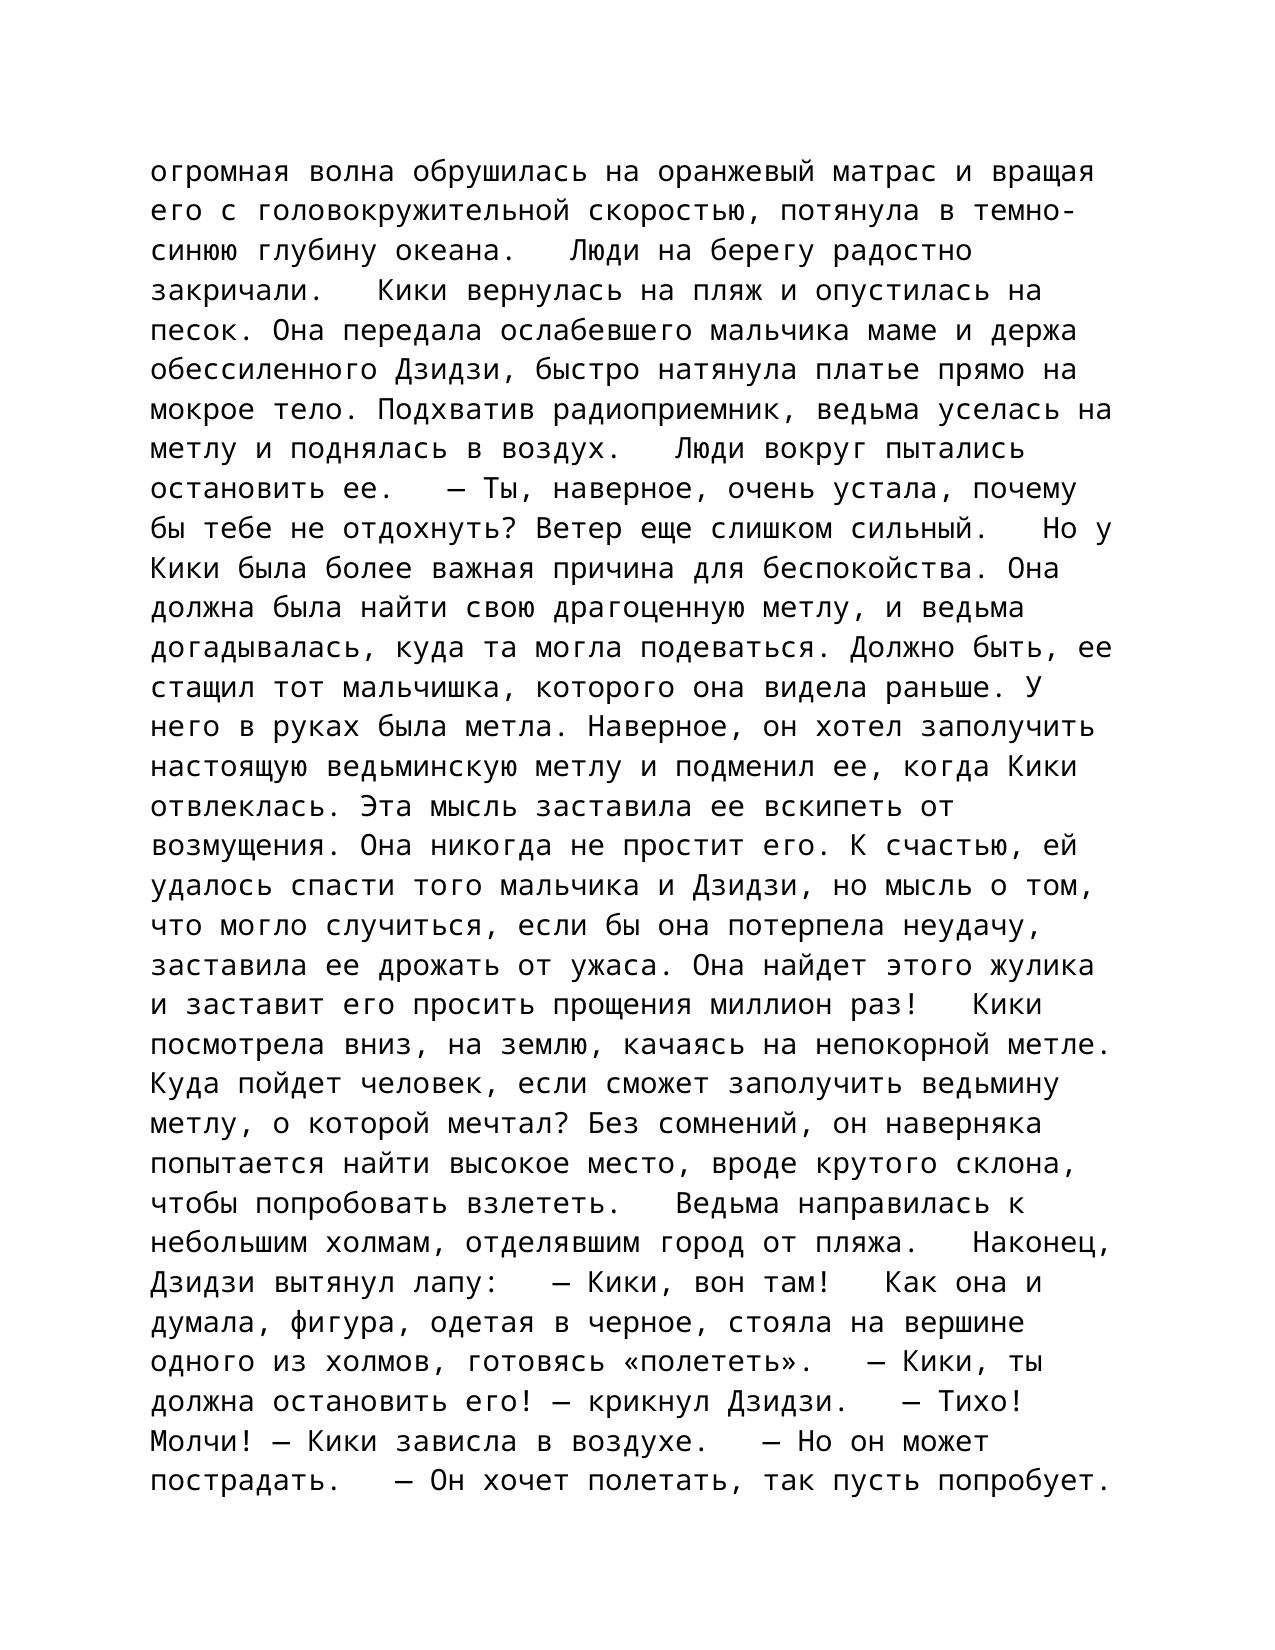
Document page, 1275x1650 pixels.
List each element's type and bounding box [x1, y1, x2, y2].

text [150, 150, 1125, 1499]
